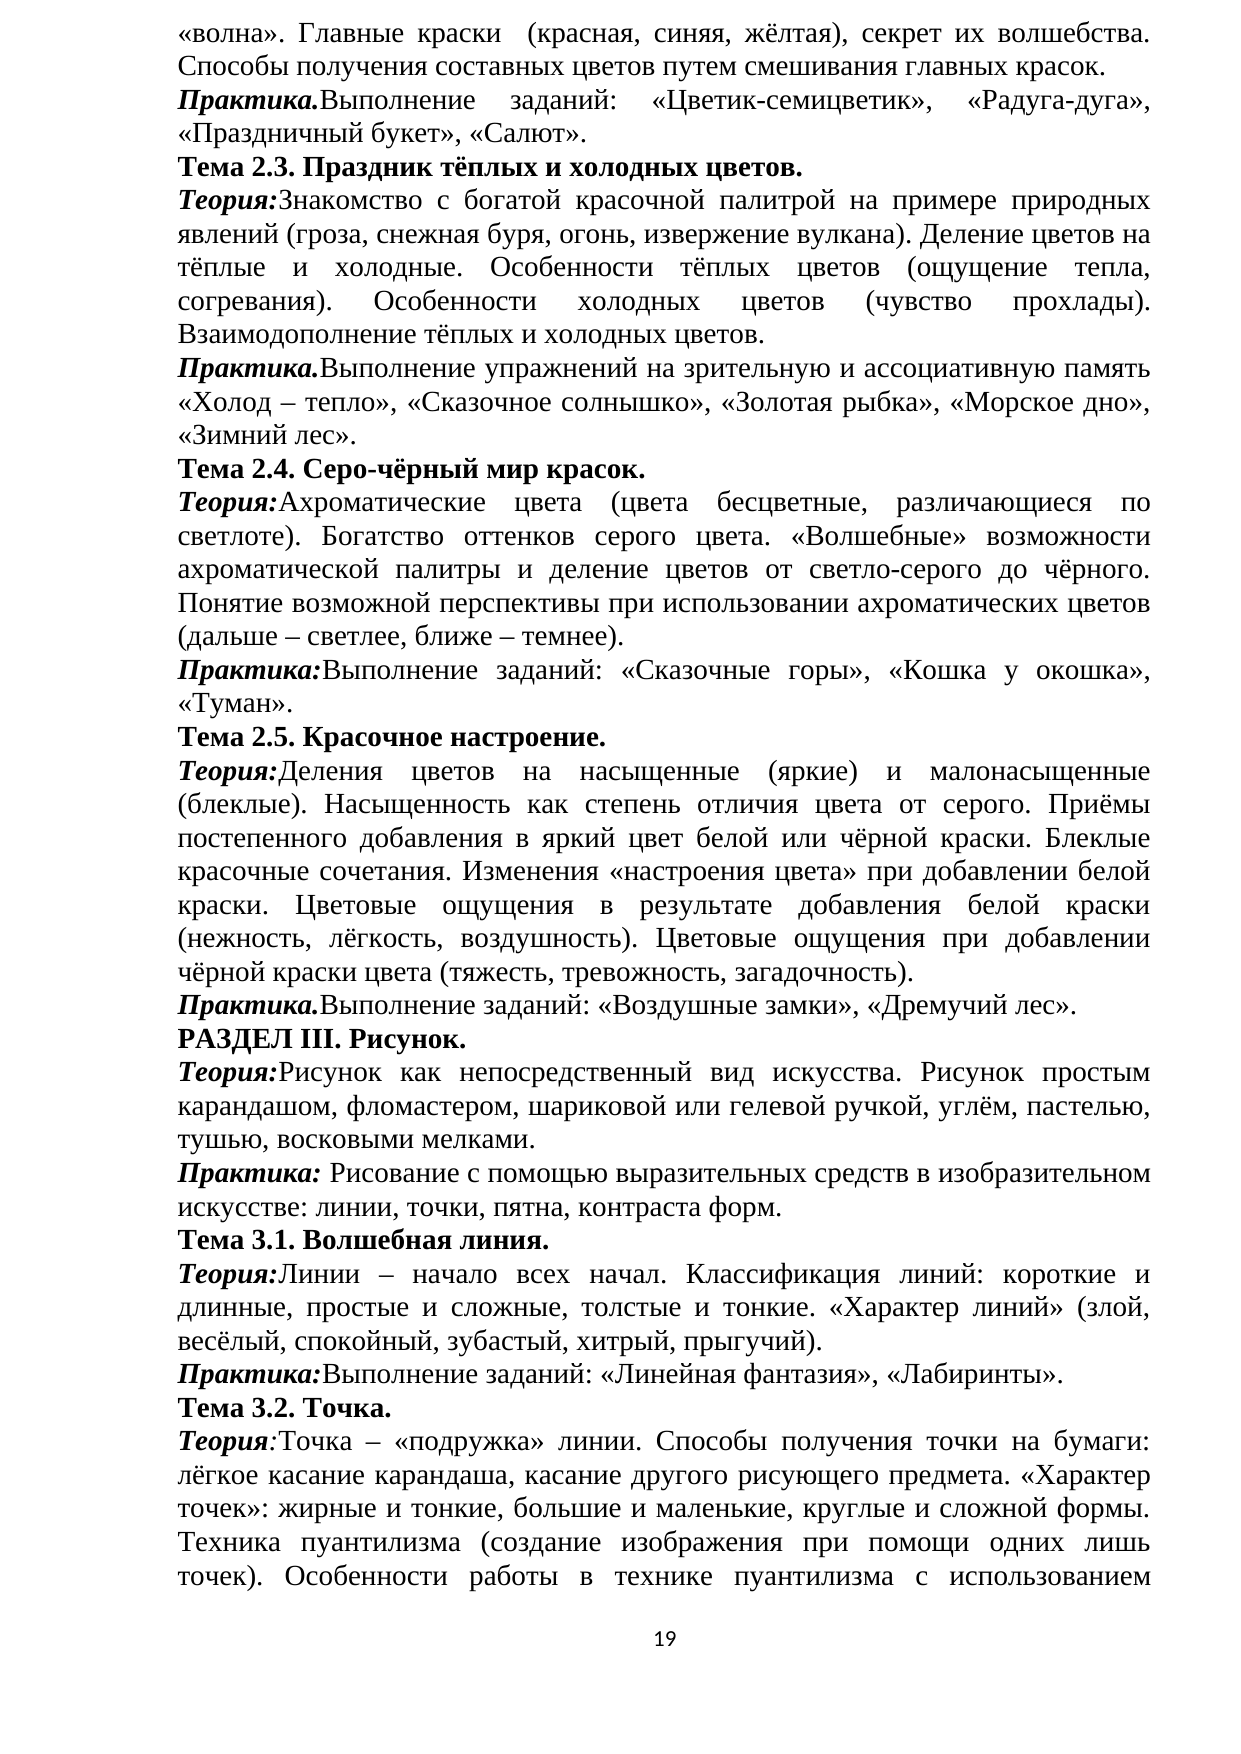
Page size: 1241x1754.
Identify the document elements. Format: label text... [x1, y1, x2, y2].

text Теория:Рисунок как непосредственный вид искусства. Рисунок простым карандашом, фломастером, шариковой или гелевой ручкой, углём, пастелью, тушью, восковыми мелками. [177, 1054, 1152, 1155]
text Практика.Выполнение заданий: «Цветик-семицветик», «Радуга-дуга», «Праздничный букет», «Салют». [177, 82, 1152, 149]
text Тема 2.3. Праздник тёплых и холодных цветов. [177, 149, 1152, 182]
text Практика.Выполнение упражнений на зрительную и ассоциативную память «Холод – тепло», «Сказочное солнышко», «Золотая рыбка», «Морское дно», «Зимний лес». [177, 350, 1152, 451]
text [177, 1423, 1152, 1591]
text Практика:Выполнение заданий: «Линейная фантазия», «Лабиринты». [177, 1356, 1152, 1390]
text Тема 2.4. Серо-чёрный мир красок. [177, 451, 1152, 484]
text Практика.Выполнение заданий: «Воздушные замки», «Дремучий лес». [177, 987, 1152, 1021]
text Тема 3.2. Точка. [177, 1390, 1152, 1423]
text Теория:Линии – начало всех начал. Классификация линий: короткие и длинные, простые и сложные, толстые и тонкие. «Характер линий» (злой, весёлый, спокойный, зубастый, хитрый, прыгучий). [177, 1256, 1152, 1356]
text РАЗДЕЛ III. Рисунок. [177, 1021, 1152, 1054]
text Теория:Знакомство с богатой красочной палитрой на примере природных явлений (гроза, снежная буря, огонь, извержение вулкана). Деление цветов на тёплые и холодные. Особенности тёплых цветов (ощущение тепла, согревания). Особенности холодных цветов (чувство прохлады). Взаимодополнение тёплых и холодных цветов. [177, 182, 1152, 350]
text Теория:Деления цветов на насыщенные (яркие) и малонасыщенные (блеклые). Насыщенность как степень отличия цвета от серого. Приёмы постепенного добавления в яркий цвет белой или чёрной краски. Блеклые красочные сочетания. Изменения «настроения цвета» при добавлении белой краски. Цветовые ощущения в результате добавления белой краски (нежность, лёгкость, воздушность). Цветовые ощущения при добавлении чёрной краски цвета (тяжесть, тревожность, загадочность). [177, 753, 1152, 987]
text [177, 15, 1152, 82]
text Тема 3.1. Волшебная линия. [177, 1222, 1152, 1256]
text Тема 2.5. Красочное настроение. [177, 719, 1152, 753]
text Теория:Ахроматические цвета (цвета бесцветные, различающиеся по светлоте). Богатство оттенков серого цвета. «Волшебные» возможности ахроматической палитры и деление цветов от светло-серого до чёрного. Понятие возможной перспективы при использовании ахроматических цветов (дальше – светлее, ближе – темнее). [177, 484, 1152, 652]
text Практика: Рисование с помощью выразительных средств в изобразительном искусстве: линии, точки, пятна, контраста форм. [177, 1155, 1152, 1222]
text Практика:Выполнение заданий: «Сказочные горы», «Кошка у окошка», «Туман». [177, 652, 1152, 719]
